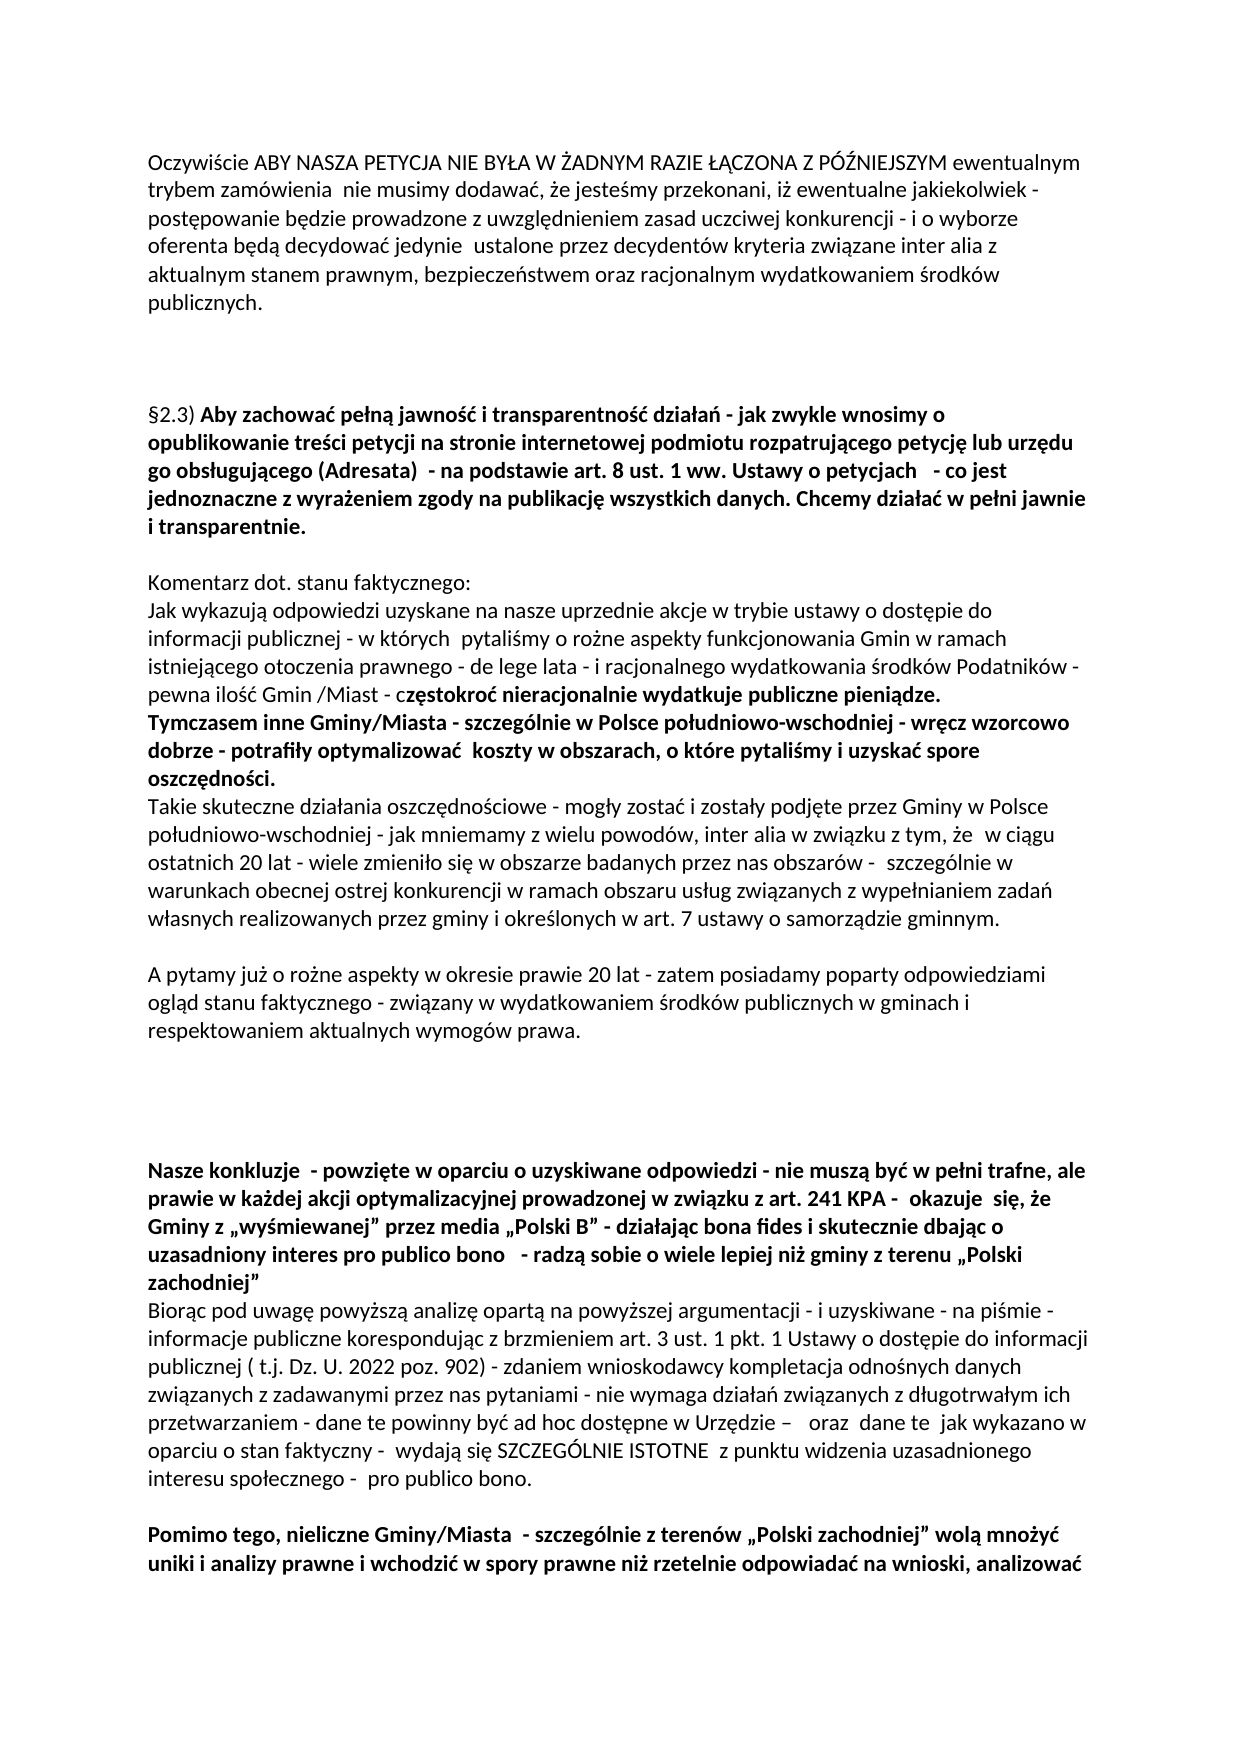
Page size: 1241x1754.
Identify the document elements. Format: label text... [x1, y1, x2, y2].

text Oczywiście ABY NASZA PETYCJA NIE BYŁA W ŻADNYM RAZIE ŁĄCZONA Z PÓŹNIEJSZYM ewentualnym trybem zamówienia nie musimy dodawać, że jesteśmy przekonani, iż ewentualne jakiekolwiek - postępowanie będzie prowadzone z uwzględnieniem zasad uczciwej konkurencji - i o wyborze oferenta będą decydować jedynie ustalone przez decydentów kryteria związane inter alia z aktualnym stanem prawnym, bezpieczeństwem oraz racjonalnym wydatkowaniem środków publicznych. [148, 148, 1093, 316]
text Jak wykazują odpowiedzi uzyskane na nasze uprzednie akcje w trybie ustawy o dostępie do informacji publicznej - w których pytaliśmy o rożne aspekty funkcjonowania Gmin w ramach istniejącego otoczenia prawnego - de lege lata - i racjonalnego wydatkowania środków Podatników - pewna ilość Gmin /Miast - częstokroć nieracjonalnie wydatkuje publiczne pieniądze. [148, 596, 1093, 708]
text A pytamy już o rożne aspekty w okresie prawie 20 lat - zatem posiadamy poparty odpowiedziami ogląd stanu faktycznego - związany w wydatkowaniem środków publicznych w gminach i respektowaniem aktualnych wymogów prawa. [148, 960, 1093, 1044]
text Nasze konkluzje - powzięte w oparciu o uzyskiwane odpowiedzi - nie muszą być w pełni trafne, ale prawie w każdej akcji optymalizacyjnej prowadzonej w związku z art. 241 KPA - okazuje się, że Gminy z „wyśmiewanej” przez media „Polski B” - działając bona fides i skutecznie dbając o uzasadniony interes pro publico bono - radzą sobie o wiele lepiej niż gminy z terenu „Polski zachodniej” [148, 1156, 1093, 1296]
text Biorąc pod uwagę powyższą analizę opartą na powyższej argumentacji - i uzyskiwane - na piśmie - informacje publiczne korespondując z brzmieniem art. 3 ust. 1 pkt. 1 Ustawy o dostępie do informacji publicznej ( t.j. Dz. U. 2022 poz. 902) - zdaniem wnioskodawcy kompletacja odnośnych danych związanych z zadawanymi przez nas pytaniami - nie wymaga działań związanych z długotrwałym ich przetwarzaniem - dane te powinny być ad hoc dostępne w Urzędzie – oraz dane te jak wykazano w oparciu o stan faktyczny - wydają się SZCZEGÓLNIE ISTOTNE z punktu widzenia uzasadnionego interesu społecznego - pro publico bono. [148, 1296, 1093, 1493]
text Komentarz dot. stanu faktycznego: [148, 568, 1093, 596]
text §2.3) Aby zachować pełną jawność i transparentność działań - jak zwykle wnosimy o opublikowanie treści petycji na stronie internetowej podmiotu rozpatrującego petycję lub urzędu go obsługującego (Adresata) - na podstawie art. 8 ust. 1 ww. Ustawy o petycjach - co jest jednoznaczne z wyrażeniem zgody na publikację wszystkich danych. Chcemy działać w pełni jawnie i transparentnie. [148, 400, 1093, 540]
text Tymczasem inne Gminy/Miasta - szczególnie w Polsce południowo-wschodniej - wręcz wzorcowo dobrze - potrafiły optymalizować koszty w obszarach, o które pytaliśmy i uzyskać spore oszczędności. [148, 708, 1093, 792]
text Takie skuteczne działania oszczędnościowe - mogły zostać i zostały podjęte przez Gminy w Polsce południowo-wschodniej - jak mniemamy z wielu powodów, inter alia w związku z tym, że w ciągu ostatnich 20 lat - wiele zmieniło się w obszarze badanych przez nas obszarów - szczególnie w warunkach obecnej ostrej konkurencji w ramach obszaru usług związanych z wypełnianiem zadań własnych realizowanych przez gminy i określonych w art. 7 ustawy o samorządzie gminnym. [148, 792, 1093, 932]
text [148, 1521, 1093, 1577]
